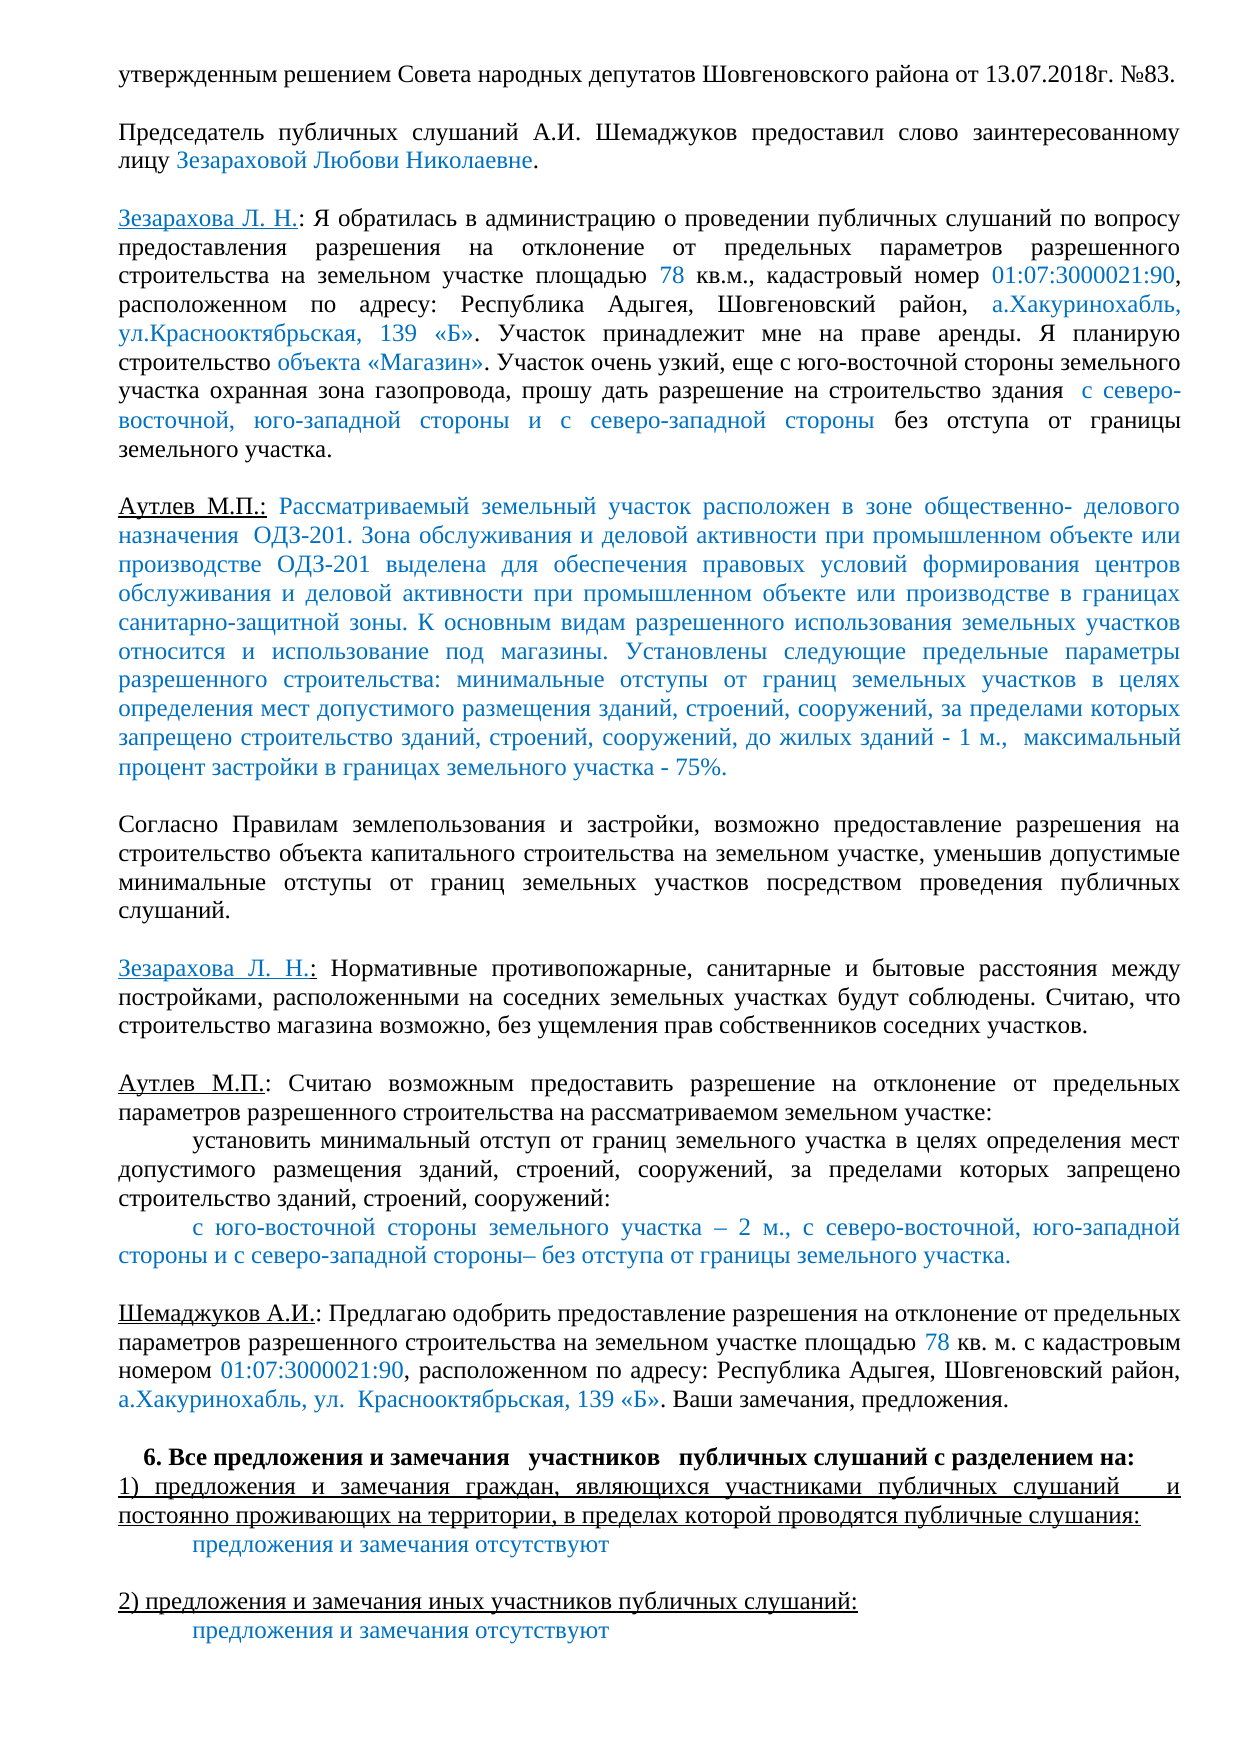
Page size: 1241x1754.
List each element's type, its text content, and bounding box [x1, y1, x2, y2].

text 1) предложения и замечания граждан, являющихся участниками публичных слушаний и постоянно проживающих на территории, в пределах которой проводятся публичные слушания: [118, 1498, 1181, 1529]
text Зезарахова Л. Н.: Я обратилась в администрацию о проведении публичных слушаний по вопросу предоставления разрешения на отклонение от предельных параметров разрешенного строительства на земельном участке площадью 78 кв.м., кадастровый номер 01:07:3000021:90, расположенном по адресу: Республика Адыгея, Шовгеновский район, а.Хакуринохабль, ул.Краснооктябрьская, 139 «Б». Участок принадлежит мне на праве аренды. Я планирую строительство объекта «Магазин». Участок очень узкий, еще с юго-восточной стороны земельного участка охранная зона газопровода, прошу дать разрешение на строительство здания с северо-восточной, юго-западной стороны и с северо-западной стороны без отступа от границы земельного участка. [118, 203, 1181, 462]
text Согласно Правилам землепользования и застройки, возможно предоставление разрешения на строительство объекта капитального строительства на земельном участке, уменьшив допустимые минимальные отступы от границ земельных участков посредством проведения публичных слушаний. [118, 809, 1181, 924]
text установить минимальный отступ от границ земельного участка в целях определения мест допустимого размещения зданий, строений, сооружений, за пределами которых запрещено строительство зданий, строений, сооружений: [118, 1125, 1181, 1212]
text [118, 59, 1181, 88]
text Аутлев М.П.: Считаю возможным предоставить разрешение на отклонение от предельных параметров разрешенного строительства на рассматриваемом земельном участке: [118, 1068, 1181, 1125]
text 1) предложения и замечания граждан, являющихся участниками публичных слушаний и постоянно проживающих на территории, в пределах которой проводятся публичные слушания: [118, 1471, 1181, 1496]
text предложения и замечания отсутствуют [118, 1615, 1181, 1644]
text Зезарахова Л. Н.: Нормативные противопожарные, санитарные и бытовые расстояния между постройками, расположенными на соседних земельных участках будут соблюдены. Считаю, что строительство магазина возможно, без ущемления прав собственников соседних участков. [118, 953, 1181, 1039]
text предложения и замечания отсутствуют [156, 1529, 1181, 1557]
text 2) предложения и замечания иных участников публичных слушаний: [118, 1586, 1181, 1615]
text Аутлев М.П.: Рассматриваемый земельный участок расположен в зоне общественно- делового назначения ОДЗ-201. Зона обслуживания и деловой активности при промышленном объекте или производстве ОДЗ-201 выделена для обеспечения правовых условий формирования центров обслуживания и деловой активности при промышленном объекте или производстве в границах санитарно-защитной зоны. К основным видам разрешенного использования земельных участков относится и использование под магазины. Установлены следующие предельные параметры разрешенного строительства: минимальные отступы от границ земельных участков в целях определения мест допустимого размещения зданий, строений, сооружений, за пределами которых запрещено строительство зданий, строений, сооружений, до жилых зданий - 1 м., максимальный процент застройки в границах земельного участка - 75%. [118, 491, 1181, 780]
text Председатель публичных слушаний А.И. Шемаджуков предоставил слово заинтересованному лицу Зезараховой Любови Николаевне. [118, 117, 1181, 174]
text 6. Все предложения и замечания участников публичных слушаний с разделением на: [118, 1442, 1181, 1471]
text Шемаджуков А.И.: Предлагаю одобрить предоставление разрешения на отклонение от предельных параметров разрешенного строительства на земельном участке площадью 78 кв. м. с кадастровым номером 01:07:3000021:90, расположенном по адресу: Республика Адыгея, Шовгеновский район, а.Хакуринохабль, ул. Краснооктябрьская, 139 «Б». Ваши замечания, предложения. [118, 1298, 1181, 1414]
